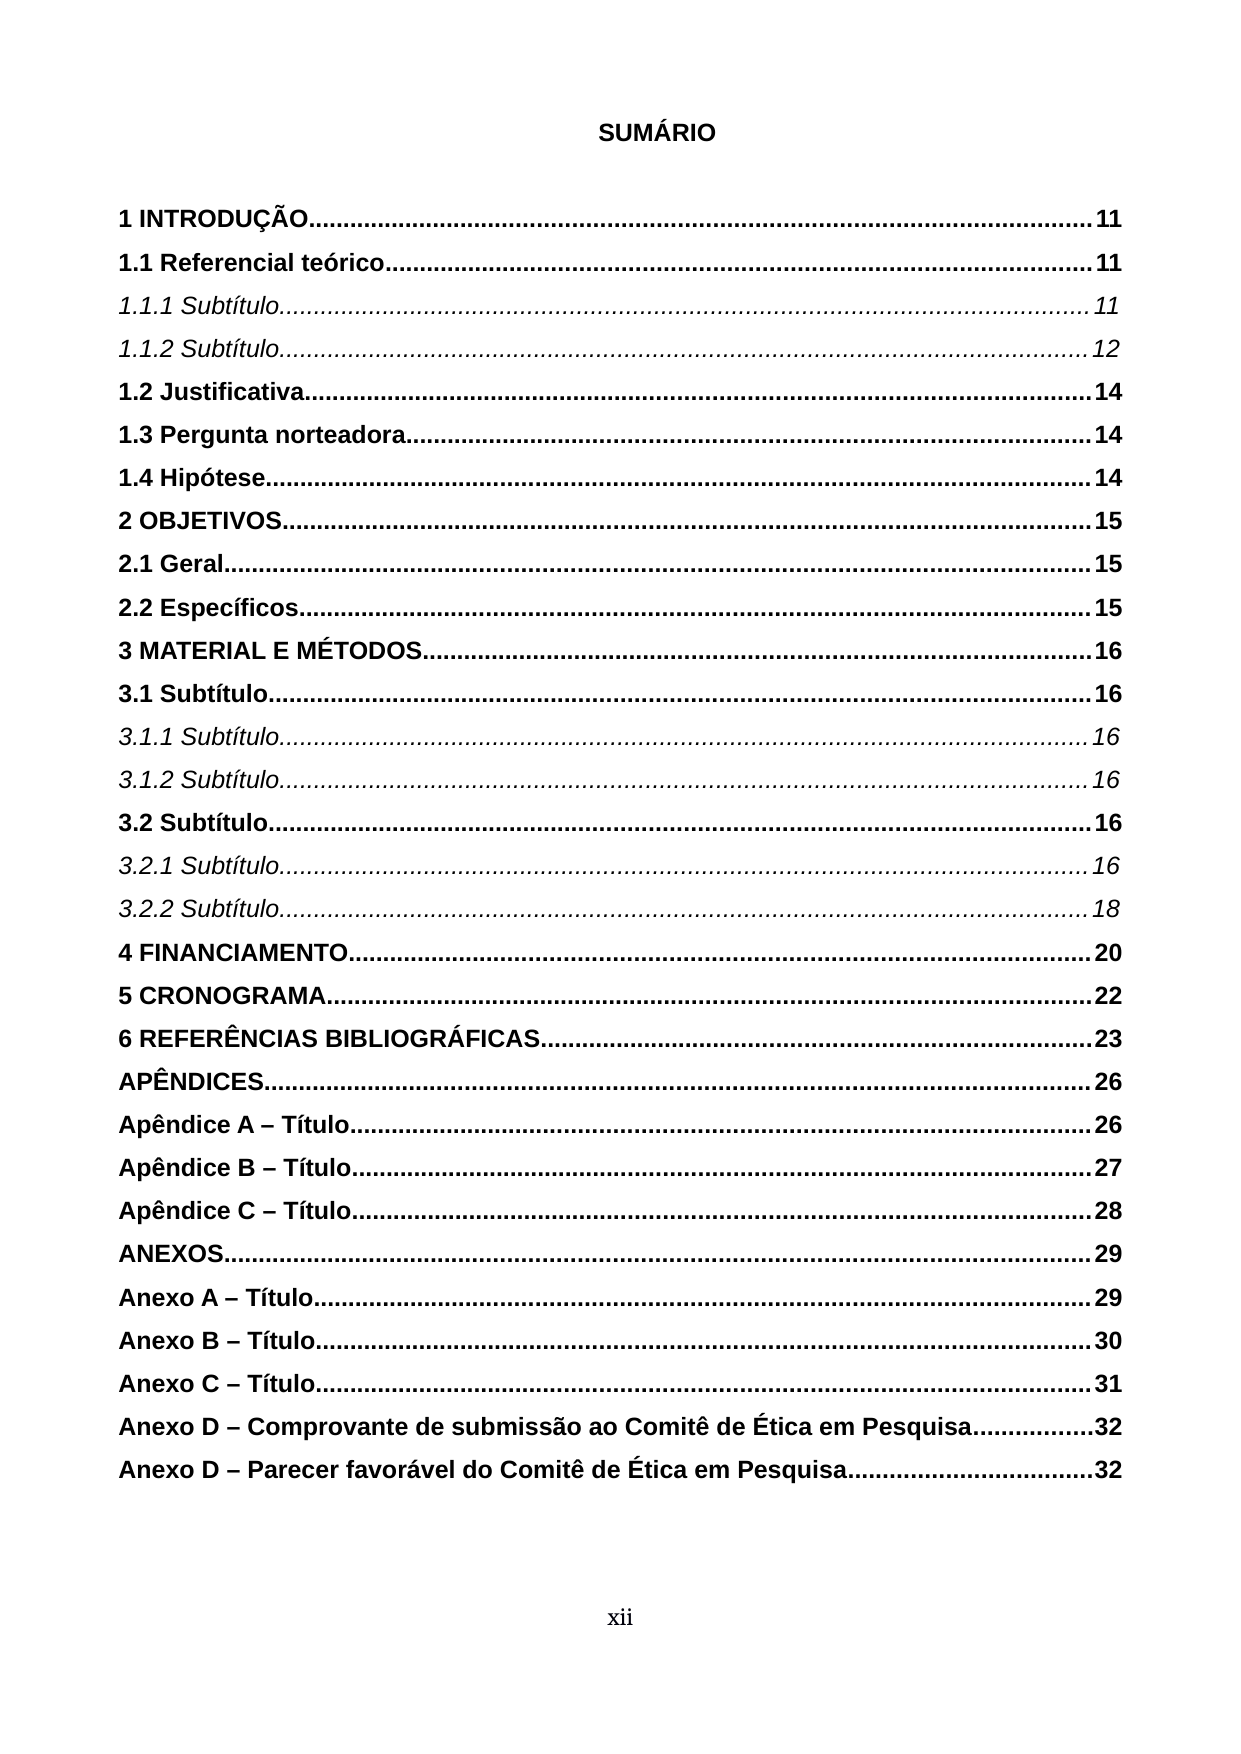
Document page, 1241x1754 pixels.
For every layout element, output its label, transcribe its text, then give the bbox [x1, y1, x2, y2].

text SUMÁRIO [118, 118, 1122, 147]
